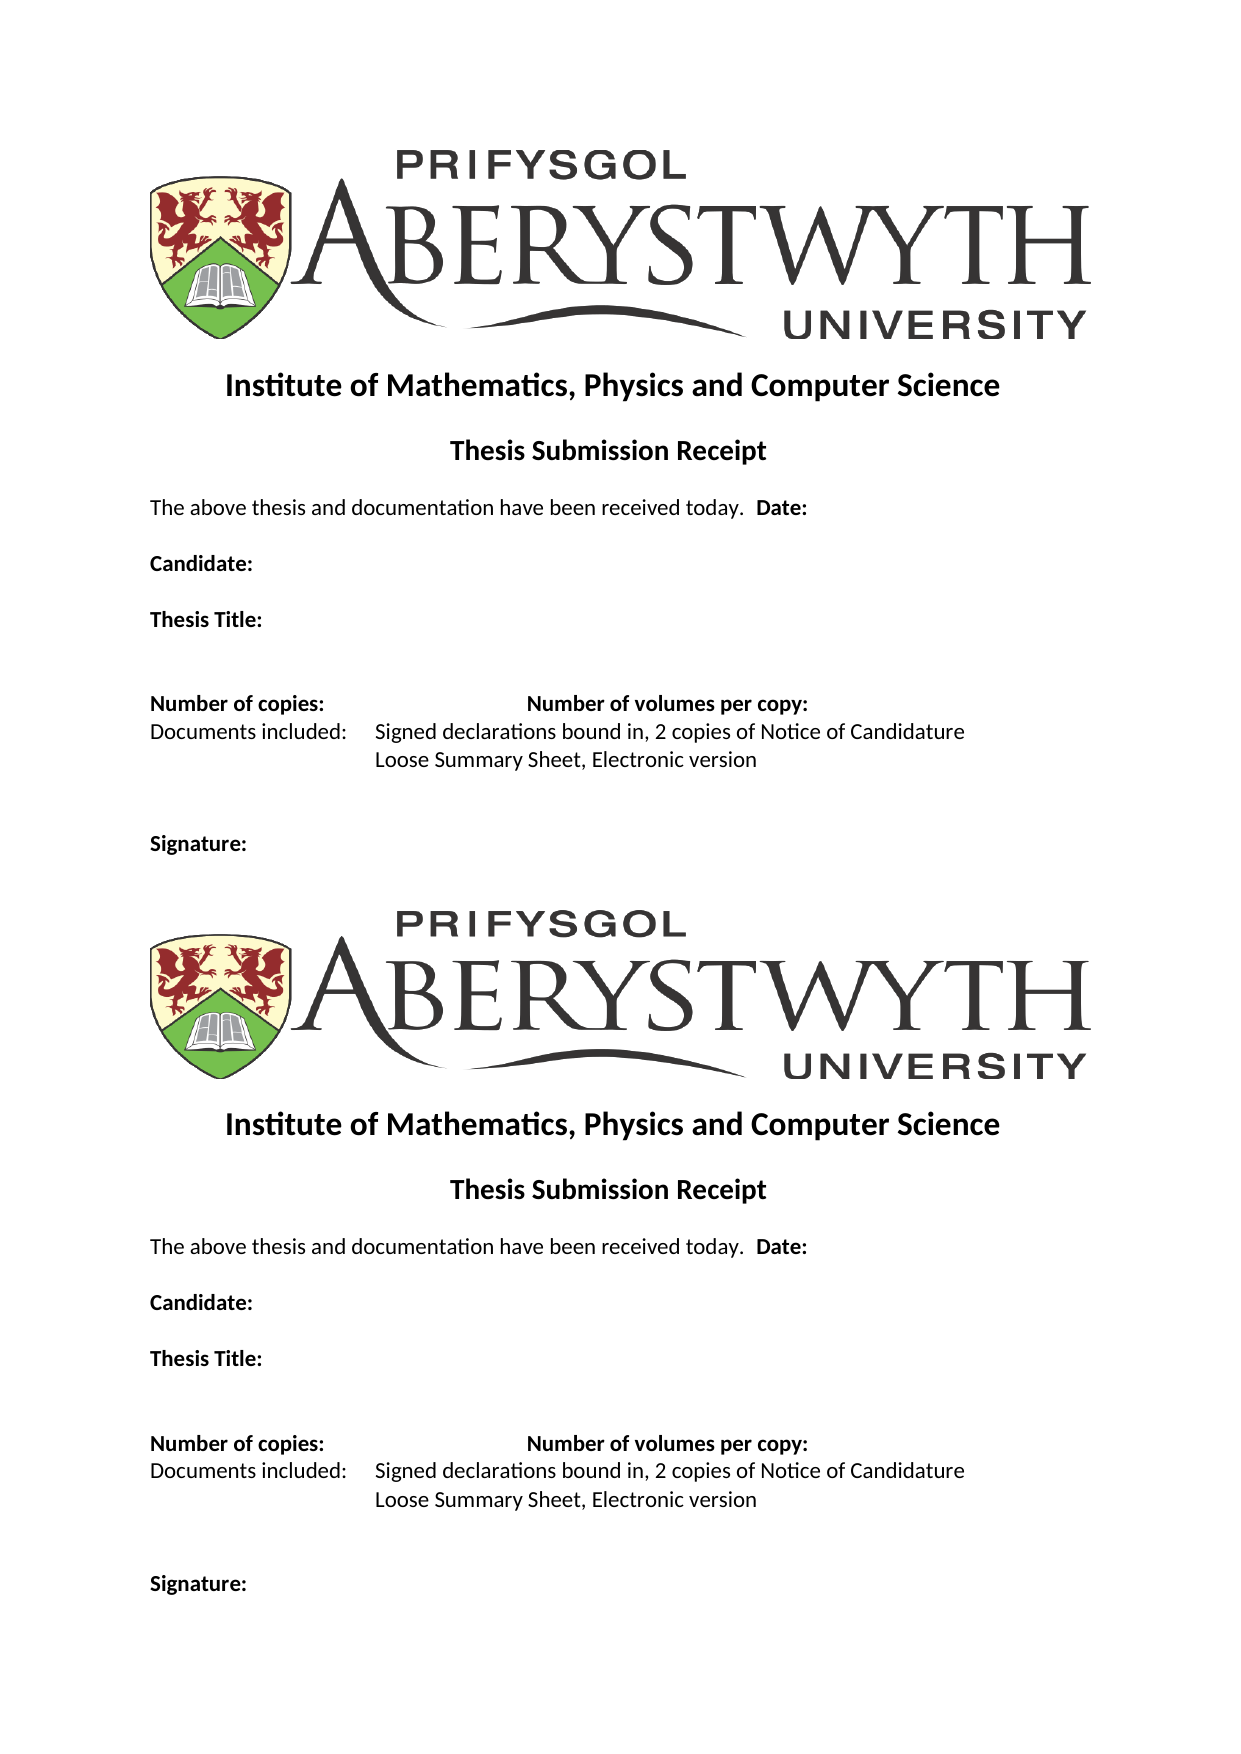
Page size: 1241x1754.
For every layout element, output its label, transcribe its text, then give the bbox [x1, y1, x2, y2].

text Loose Summary Sheet, Electronic version [150, 1485, 1090, 1513]
text Number of copies: Number of volumes per copy: [150, 689, 1090, 717]
text Signature: [150, 829, 1090, 858]
picture [150, 150, 1091, 339]
text Thesis Submission Receipt [150, 432, 1090, 467]
text The above thesis and documentation have been received today. Date: [150, 1232, 1090, 1261]
text Thesis Title: [150, 605, 1090, 633]
text Number of copies: Number of volumes per copy: [150, 1429, 1090, 1457]
text Documents included: Signed declarations bound in, 2 copies of Notice of Candidature [150, 717, 1090, 746]
text Candidate: [150, 549, 1090, 577]
text Thesis Title: [150, 1344, 1090, 1373]
text Institute of Mathematics, Physics and Computer Science [150, 364, 1090, 405]
text The above thesis and documentation have been received today. Date: [150, 493, 1090, 521]
text Signature: [150, 1569, 1090, 1597]
text Candidate: [150, 1288, 1090, 1317]
text Thesis Submission Receipt [150, 1171, 1090, 1206]
text Documents included: Signed declarations bound in, 2 copies of Notice of Candidature [150, 1457, 1090, 1485]
picture [150, 910, 1091, 1079]
text Institute of Mathematics, Physics and Computer Science [150, 1103, 1090, 1144]
text Loose Summary Sheet, Electronic version [150, 746, 1090, 773]
